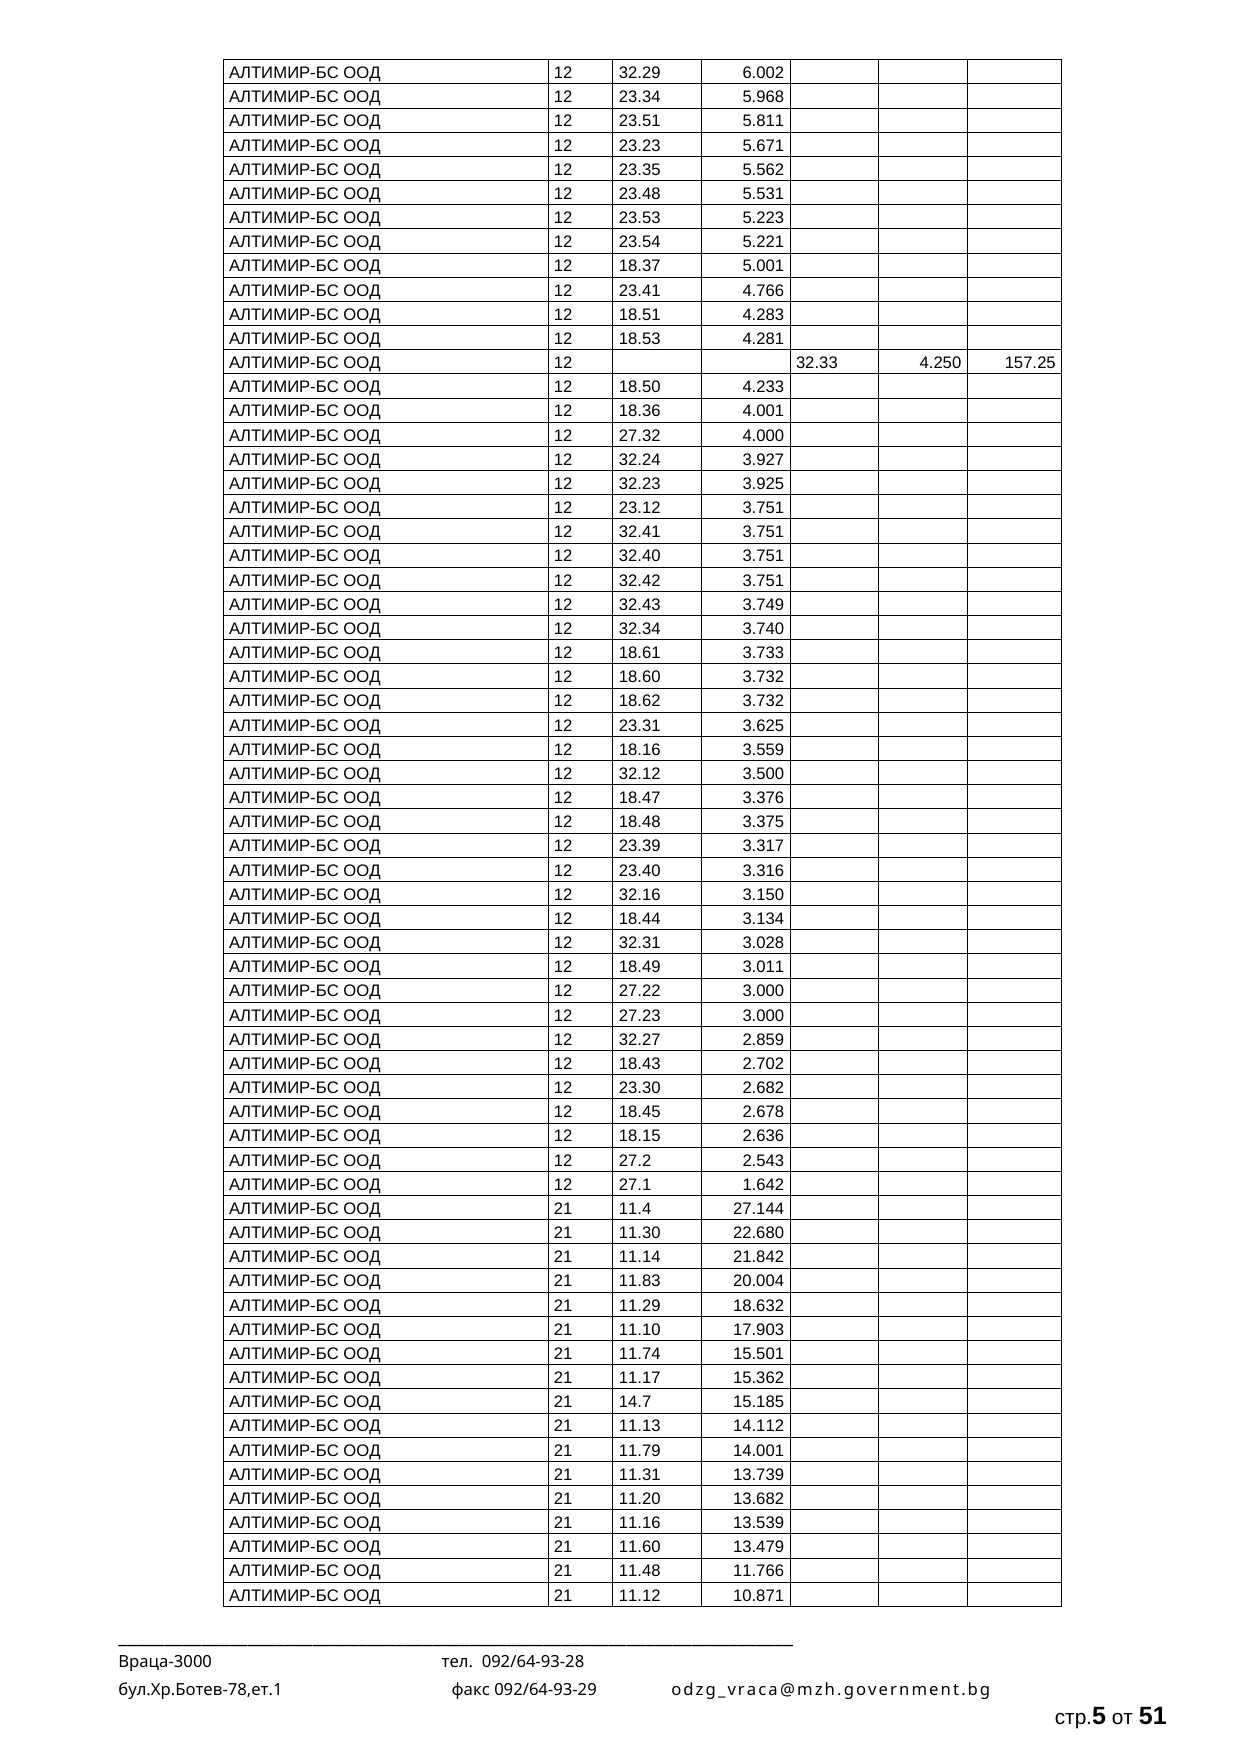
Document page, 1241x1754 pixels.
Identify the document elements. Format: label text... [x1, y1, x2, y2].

table_cell [879, 882, 967, 905]
table_cell [791, 592, 878, 615]
table_cell 23.41 [613, 278, 701, 301]
table_cell [879, 1389, 967, 1412]
table_cell АЛТИМИР-БС ООД [224, 1510, 548, 1533]
table_cell [879, 930, 967, 953]
table_cell АЛТИМИР-БС ООД [224, 519, 548, 542]
table_cell 32.23 [613, 471, 701, 494]
table_cell [879, 278, 967, 301]
table_cell [791, 302, 878, 325]
table_cell 27.144 [702, 1196, 790, 1219]
table_cell 18.45 [613, 1099, 701, 1122]
table_cell [791, 1051, 878, 1074]
table_cell [879, 1075, 967, 1098]
table_cell [879, 544, 967, 567]
table_cell 12 [549, 1003, 612, 1026]
table_cell 12 [549, 447, 612, 470]
table_cell АЛТИМИР-БС ООД [224, 834, 548, 857]
table_cell 18.62 [613, 689, 701, 712]
table_cell [791, 568, 878, 591]
table_cell 11.16 [613, 1510, 701, 1533]
table_cell 12 [549, 664, 612, 687]
table_cell 4.001 [702, 399, 790, 422]
table_cell 1.642 [702, 1172, 790, 1195]
table_cell 3.927 [702, 447, 790, 470]
table_cell [879, 1172, 967, 1195]
table_cell 21 [549, 1462, 612, 1485]
table_cell 21 [549, 1269, 612, 1292]
table_cell [968, 1220, 1061, 1243]
table_cell 4.766 [702, 278, 790, 301]
table_cell 2.682 [702, 1075, 790, 1098]
table_cell [968, 302, 1061, 325]
table_cell 5.968 [702, 84, 790, 107]
table_cell [791, 1583, 878, 1606]
table_cell 3.317 [702, 834, 790, 857]
table_cell [968, 495, 1061, 518]
table_cell [791, 737, 878, 760]
table_cell [791, 471, 878, 494]
table_cell 22.680 [702, 1220, 790, 1243]
table_cell [968, 1003, 1061, 1026]
table_cell [879, 664, 967, 687]
table_cell АЛТИМИР-БС ООД [224, 1486, 548, 1509]
table_cell [791, 399, 878, 422]
table_cell 12 [549, 544, 612, 567]
table_cell [879, 568, 967, 591]
table_cell АЛТИМИР-БС ООД [224, 1220, 548, 1243]
table_cell 11.20 [613, 1486, 701, 1509]
table_cell 5.531 [702, 181, 790, 204]
table_cell [879, 1583, 967, 1606]
table_cell [879, 954, 967, 977]
table_cell [791, 1124, 878, 1147]
table_cell АЛТИМИР-БС ООД [224, 1365, 548, 1388]
table_cell 3.751 [702, 544, 790, 567]
table_cell [968, 930, 1061, 953]
table_cell [791, 930, 878, 953]
table_cell 15.362 [702, 1365, 790, 1388]
table_cell 12 [549, 834, 612, 857]
table_cell 3.751 [702, 519, 790, 542]
table_cell [879, 1099, 967, 1122]
table_cell [791, 519, 878, 542]
table_cell [791, 133, 878, 156]
table_cell [968, 1559, 1061, 1582]
table_cell 21 [549, 1583, 612, 1606]
table_cell 21 [549, 1438, 612, 1461]
table_cell [879, 1414, 967, 1437]
table_cell [879, 689, 967, 712]
table_cell АЛТИМИР-БС ООД [224, 1293, 548, 1316]
table_cell 23.53 [613, 205, 701, 228]
table_cell [879, 858, 967, 881]
table_cell АЛТИМИР-БС ООД [224, 1269, 548, 1292]
table_cell [968, 1414, 1061, 1437]
table_cell АЛТИМИР-БС ООД [224, 713, 548, 736]
table_cell 12 [549, 519, 612, 542]
table_cell [791, 447, 878, 470]
table_cell 11.31 [613, 1462, 701, 1485]
table_cell [968, 1148, 1061, 1171]
table_cell 11.79 [613, 1438, 701, 1461]
table_cell [968, 1341, 1061, 1364]
table_cell [968, 1244, 1061, 1267]
table_cell 32.43 [613, 592, 701, 615]
table_cell АЛТИМИР-БС ООД [224, 1534, 548, 1557]
table_cell 18.36 [613, 399, 701, 422]
table_cell 18.44 [613, 906, 701, 929]
table_cell 23.39 [613, 834, 701, 857]
table_cell [879, 60, 967, 83]
table_cell 11.74 [613, 1341, 701, 1364]
table_cell АЛТИМИР-БС ООД [224, 882, 548, 905]
table_cell АЛТИМИР-БС ООД [224, 979, 548, 1002]
table_cell [968, 979, 1061, 1002]
table_cell [791, 84, 878, 107]
table_cell 3.749 [702, 592, 790, 615]
table_cell [791, 1244, 878, 1267]
table_cell [968, 640, 1061, 663]
table_cell АЛТИМИР-БС ООД [224, 326, 548, 349]
table_cell [968, 689, 1061, 712]
table_cell [879, 761, 967, 784]
table_cell 4.281 [702, 326, 790, 349]
table_cell 12 [549, 568, 612, 591]
table_cell [968, 1317, 1061, 1340]
table_cell 11.10 [613, 1317, 701, 1340]
table_cell 12 [549, 737, 612, 760]
table_cell АЛТИМИР-БС ООД [224, 1414, 548, 1437]
table_cell [879, 1124, 967, 1147]
table_cell 23.35 [613, 157, 701, 180]
table_cell 21 [549, 1389, 612, 1412]
table_cell [791, 785, 878, 808]
table_cell [879, 254, 967, 277]
table_cell АЛТИМИР-БС ООД [224, 447, 548, 470]
table_cell 12 [549, 930, 612, 953]
table_cell 18.49 [613, 954, 701, 977]
table_cell 2.678 [702, 1099, 790, 1122]
table_cell [968, 1462, 1061, 1485]
table_cell 4.000 [702, 423, 790, 446]
table_cell 2.636 [702, 1124, 790, 1147]
table_cell [968, 84, 1061, 107]
table_cell 18.632 [702, 1293, 790, 1316]
table_cell 2.859 [702, 1027, 790, 1050]
table_cell 12 [549, 1172, 612, 1195]
table_cell [968, 1196, 1061, 1219]
table_cell [968, 544, 1061, 567]
table_cell 11.48 [613, 1559, 701, 1582]
table_cell [968, 785, 1061, 808]
table_cell [968, 1534, 1061, 1557]
table_cell АЛТИМИР-БС ООД [224, 423, 548, 446]
table_cell АЛТИМИР-БС ООД [224, 1341, 548, 1364]
table_cell [879, 1317, 967, 1340]
table_cell 3.751 [702, 568, 790, 591]
table_cell 11.83 [613, 1269, 701, 1292]
table_cell 32.42 [613, 568, 701, 591]
table_cell [613, 350, 701, 373]
table_cell [879, 1027, 967, 1050]
table_cell АЛТИМИР-БС ООД [224, 1244, 548, 1267]
table_cell [879, 1534, 967, 1557]
table_cell 11.30 [613, 1220, 701, 1243]
table_cell [879, 229, 967, 252]
table_cell [879, 809, 967, 832]
table_cell [791, 761, 878, 784]
table_cell [791, 1172, 878, 1195]
table_cell 21 [549, 1317, 612, 1340]
table_cell [879, 205, 967, 228]
table_cell [702, 350, 790, 373]
table_cell [968, 471, 1061, 494]
table_cell [968, 399, 1061, 422]
table_cell 3.559 [702, 737, 790, 760]
table_cell [968, 326, 1061, 349]
table_cell АЛТИМИР-БС ООД [224, 471, 548, 494]
table_cell 3.150 [702, 882, 790, 905]
table_cell АЛТИМИР-БС ООД [224, 954, 548, 977]
table_cell [879, 906, 967, 929]
table_cell [879, 423, 967, 446]
table_cell 12 [549, 1027, 612, 1050]
table_cell АЛТИМИР-БС ООД [224, 858, 548, 881]
table_cell [968, 1389, 1061, 1412]
table_cell 23.23 [613, 133, 701, 156]
table_cell [968, 737, 1061, 760]
table_cell [791, 616, 878, 639]
table_cell [968, 1510, 1061, 1533]
table_cell 12 [549, 1075, 612, 1098]
table_cell [791, 1341, 878, 1364]
table_cell 32.40 [613, 544, 701, 567]
table_cell [968, 447, 1061, 470]
table_cell [879, 84, 967, 107]
table_cell 23.34 [613, 84, 701, 107]
table_cell 5.221 [702, 229, 790, 252]
table_cell АЛТИМИР-БС ООД [224, 84, 548, 107]
table_cell [791, 906, 878, 929]
table_cell 3.625 [702, 713, 790, 736]
table_cell 12 [549, 254, 612, 277]
table_cell 12 [549, 350, 612, 373]
table_cell [968, 374, 1061, 397]
table_cell 12 [549, 1148, 612, 1171]
table_cell 5.811 [702, 109, 790, 132]
table_cell 21 [549, 1486, 612, 1509]
table_cell [968, 423, 1061, 446]
table_cell [879, 1269, 967, 1292]
table_cell 18.51 [613, 302, 701, 325]
table_cell 4.233 [702, 374, 790, 397]
table_cell [879, 1462, 967, 1485]
table_cell 32.41 [613, 519, 701, 542]
table_cell АЛТИМИР-БС ООД [224, 616, 548, 639]
table_cell 3.740 [702, 616, 790, 639]
table_cell 21 [549, 1220, 612, 1243]
table_cell АЛТИМИР-БС ООД [224, 785, 548, 808]
table_cell [968, 157, 1061, 180]
table_cell [791, 495, 878, 518]
table_cell [791, 1414, 878, 1437]
table_cell 23.30 [613, 1075, 701, 1098]
table_cell [791, 713, 878, 736]
table_cell 5.562 [702, 157, 790, 180]
table_cell [879, 1559, 967, 1582]
table_cell 23.51 [613, 109, 701, 132]
table_cell 12 [549, 374, 612, 397]
table_cell АЛТИМИР-БС ООД [224, 133, 548, 156]
table_cell 12 [549, 954, 612, 977]
table_cell 12 [549, 84, 612, 107]
table_cell [968, 229, 1061, 252]
table_cell [879, 1196, 967, 1219]
table_cell [791, 181, 878, 204]
table_cell 12 [549, 689, 612, 712]
table_cell 11.766 [702, 1559, 790, 1582]
table_cell АЛТИМИР-БС ООД [224, 689, 548, 712]
table_cell [968, 1583, 1061, 1606]
table_cell АЛТИМИР-БС ООД [224, 60, 548, 83]
table_cell 6.002 [702, 60, 790, 83]
table_cell АЛТИМИР-БС ООД [224, 592, 548, 615]
table_cell [879, 1220, 967, 1243]
table_cell [968, 1099, 1061, 1122]
table_cell [968, 1365, 1061, 1388]
table_cell 13.739 [702, 1462, 790, 1485]
table_cell 21 [549, 1341, 612, 1364]
table_cell АЛТИМИР-БС ООД [224, 737, 548, 760]
table_cell [968, 1438, 1061, 1461]
table_cell 5.671 [702, 133, 790, 156]
table_cell 3.376 [702, 785, 790, 808]
table_cell АЛТИМИР-БС ООД [224, 278, 548, 301]
table_cell [968, 1172, 1061, 1195]
table_cell 12 [549, 1099, 612, 1122]
table_cell 23.12 [613, 495, 701, 518]
table_cell АЛТИМИР-БС ООД [224, 1124, 548, 1147]
table_cell 2.543 [702, 1148, 790, 1171]
table_cell [968, 834, 1061, 857]
table_cell 13.539 [702, 1510, 790, 1533]
table_cell [791, 229, 878, 252]
table_cell АЛТИМИР-БС ООД [224, 1099, 548, 1122]
table_cell 13.682 [702, 1486, 790, 1509]
table_cell 20.004 [702, 1269, 790, 1292]
table_cell [791, 1462, 878, 1485]
table_cell [791, 1534, 878, 1557]
table_cell [968, 592, 1061, 615]
table_cell 17.903 [702, 1317, 790, 1340]
table_cell 12 [549, 423, 612, 446]
table_cell 4.283 [702, 302, 790, 325]
table_cell 4.250 [879, 350, 967, 373]
table_cell [968, 254, 1061, 277]
table_cell 14.112 [702, 1414, 790, 1437]
table_cell [791, 858, 878, 881]
table_cell 12 [549, 399, 612, 422]
table_cell 32.27 [613, 1027, 701, 1050]
table_cell [968, 1269, 1061, 1292]
table_cell 12 [549, 616, 612, 639]
table_cell [791, 809, 878, 832]
table_cell [791, 1317, 878, 1340]
table_cell 27.1 [613, 1172, 701, 1195]
table_cell [968, 858, 1061, 881]
table_cell 21 [549, 1559, 612, 1582]
table_cell 18.16 [613, 737, 701, 760]
table_cell 12 [549, 109, 612, 132]
table_cell [879, 1244, 967, 1267]
table_cell 11.60 [613, 1534, 701, 1557]
table_cell АЛТИМИР-БС ООД [224, 157, 548, 180]
table_cell АЛТИМИР-БС ООД [224, 205, 548, 228]
table_cell [791, 640, 878, 663]
table_cell [879, 495, 967, 518]
table_cell АЛТИМИР-БС ООД [224, 568, 548, 591]
table_cell АЛТИМИР-БС ООД [224, 1438, 548, 1461]
table_cell 21.842 [702, 1244, 790, 1267]
table_cell 21 [549, 1196, 612, 1219]
table_cell 12 [549, 592, 612, 615]
table_cell АЛТИМИР-БС ООД [224, 1196, 548, 1219]
table_cell [879, 1438, 967, 1461]
table_cell 12 [549, 1051, 612, 1074]
table_cell 12 [549, 60, 612, 83]
table_cell [968, 761, 1061, 784]
table_cell 11.17 [613, 1365, 701, 1388]
table_cell [968, 882, 1061, 905]
table_cell [879, 1486, 967, 1509]
table_cell [791, 1559, 878, 1582]
table_cell 12 [549, 205, 612, 228]
table_cell [791, 1438, 878, 1461]
table_cell [879, 1293, 967, 1316]
table_cell [968, 1051, 1061, 1074]
table_cell [879, 471, 967, 494]
table_cell [791, 1003, 878, 1026]
table_cell [791, 664, 878, 687]
table_cell 14.7 [613, 1389, 701, 1412]
table_cell [968, 60, 1061, 83]
table_cell [879, 616, 967, 639]
table_cell [968, 906, 1061, 929]
table_cell 5.223 [702, 205, 790, 228]
table_cell 12 [549, 979, 612, 1002]
table_cell [968, 205, 1061, 228]
table_cell АЛТИМИР-БС ООД [224, 544, 548, 567]
table_cell [791, 1293, 878, 1316]
table_cell [968, 1027, 1061, 1050]
table_cell [791, 1148, 878, 1171]
table_cell 23.54 [613, 229, 701, 252]
table_cell [879, 109, 967, 132]
table_cell 21 [549, 1244, 612, 1267]
table_cell 18.48 [613, 809, 701, 832]
table_cell 21 [549, 1293, 612, 1316]
table_cell 27.32 [613, 423, 701, 446]
table_cell [968, 616, 1061, 639]
table_cell 3.732 [702, 689, 790, 712]
table_cell [791, 326, 878, 349]
table_cell 18.15 [613, 1124, 701, 1147]
table_cell [879, 592, 967, 615]
table_cell 3.000 [702, 979, 790, 1002]
table_cell 27.22 [613, 979, 701, 1002]
table_cell [791, 689, 878, 712]
table_cell 12 [549, 809, 612, 832]
table_cell АЛТИМИР-БС ООД [224, 302, 548, 325]
table_cell 32.31 [613, 930, 701, 953]
table_cell [968, 278, 1061, 301]
table_cell 3.733 [702, 640, 790, 663]
table_cell [879, 519, 967, 542]
table_cell 27.23 [613, 1003, 701, 1026]
table_cell 18.37 [613, 254, 701, 277]
table_cell 14.001 [702, 1438, 790, 1461]
table_cell [968, 809, 1061, 832]
table_cell 11.12 [613, 1583, 701, 1606]
table_cell 18.43 [613, 1051, 701, 1074]
table_cell [968, 664, 1061, 687]
table_cell АЛТИМИР-БС ООД [224, 109, 548, 132]
table_cell 32.16 [613, 882, 701, 905]
table_cell [791, 979, 878, 1002]
table_cell 12 [549, 858, 612, 881]
table_cell АЛТИМИР-БС ООД [224, 495, 548, 518]
table_cell 12 [549, 278, 612, 301]
table_cell 11.4 [613, 1196, 701, 1219]
table_cell [879, 374, 967, 397]
table_cell 15.501 [702, 1341, 790, 1364]
table_cell АЛТИМИР-БС ООД [224, 1148, 548, 1171]
table_cell АЛТИМИР-БС ООД [224, 664, 548, 687]
table_cell 2.702 [702, 1051, 790, 1074]
table_cell 3.732 [702, 664, 790, 687]
table_cell 21 [549, 1534, 612, 1557]
table_cell [791, 374, 878, 397]
table_cell 12 [549, 713, 612, 736]
table_cell [791, 834, 878, 857]
table_cell [791, 1389, 878, 1412]
table_cell [879, 785, 967, 808]
table_cell [879, 326, 967, 349]
table_cell [879, 737, 967, 760]
table_cell [791, 1365, 878, 1388]
table_cell АЛТИМИР-БС ООД [224, 1027, 548, 1050]
table_cell 18.53 [613, 326, 701, 349]
table_cell АЛТИМИР-БС ООД [224, 350, 548, 373]
table_cell [879, 181, 967, 204]
table_cell АЛТИМИР-БС ООД [224, 640, 548, 663]
table_cell 12 [549, 471, 612, 494]
table_cell АЛТИМИР-БС ООД [224, 761, 548, 784]
table_cell 18.47 [613, 785, 701, 808]
table_cell 32.29 [613, 60, 701, 83]
table_cell 27.2 [613, 1148, 701, 1171]
table_cell [879, 834, 967, 857]
table_cell [791, 278, 878, 301]
table_cell [791, 1486, 878, 1509]
table_cell 12 [549, 133, 612, 156]
table_cell [879, 1051, 967, 1074]
table_cell [791, 1269, 878, 1292]
table_cell [968, 568, 1061, 591]
table_cell [879, 1148, 967, 1171]
table_cell 12 [549, 906, 612, 929]
table_cell [879, 640, 967, 663]
table_cell [879, 713, 967, 736]
table_cell 3.134 [702, 906, 790, 929]
table_cell 12 [549, 229, 612, 252]
table_cell АЛТИМИР-БС ООД [224, 399, 548, 422]
table_cell АЛТИМИР-БС ООД [224, 1317, 548, 1340]
table_cell 12 [549, 785, 612, 808]
table_cell АЛТИМИР-БС ООД [224, 1051, 548, 1074]
table_cell АЛТИМИР-БС ООД [224, 1559, 548, 1582]
table_cell [968, 133, 1061, 156]
table_cell [879, 133, 967, 156]
table_cell 23.31 [613, 713, 701, 736]
table_cell АЛТИМИР-БС ООД [224, 229, 548, 252]
table_cell 3.028 [702, 930, 790, 953]
table_cell 18.50 [613, 374, 701, 397]
table_cell АЛТИМИР-БС ООД [224, 930, 548, 953]
table_cell [968, 1486, 1061, 1509]
table_cell 10.871 [702, 1583, 790, 1606]
table_cell АЛТИМИР-БС ООД [224, 181, 548, 204]
table_cell [791, 254, 878, 277]
table_cell 12 [549, 761, 612, 784]
table_cell [879, 302, 967, 325]
table_cell 21 [549, 1510, 612, 1533]
table_cell 3.375 [702, 809, 790, 832]
table_cell 21 [549, 1365, 612, 1388]
table_cell АЛТИМИР-БС ООД [224, 374, 548, 397]
table_cell [791, 109, 878, 132]
table_cell 32.33 [791, 350, 878, 373]
table_cell 13.479 [702, 1534, 790, 1557]
table_cell [968, 1124, 1061, 1147]
table_cell 3.000 [702, 1003, 790, 1026]
table_cell 3.925 [702, 471, 790, 494]
table_cell [968, 713, 1061, 736]
table_cell 12 [549, 302, 612, 325]
table_cell [879, 979, 967, 1002]
table_cell 5.001 [702, 254, 790, 277]
table_cell [791, 882, 878, 905]
table_cell [791, 60, 878, 83]
table_cell 15.185 [702, 1389, 790, 1412]
table_cell АЛТИМИР-БС ООД [224, 1172, 548, 1195]
table_cell [879, 1003, 967, 1026]
table_cell АЛТИМИР-БС ООД [224, 1462, 548, 1485]
table_cell 23.48 [613, 181, 701, 204]
table_cell АЛТИМИР-БС ООД [224, 906, 548, 929]
table_cell АЛТИМИР-БС ООД [224, 1075, 548, 1098]
table_cell 12 [549, 495, 612, 518]
table_cell [968, 181, 1061, 204]
table_cell [968, 109, 1061, 132]
table_cell 18.60 [613, 664, 701, 687]
table_cell [879, 1341, 967, 1364]
table_cell [791, 1027, 878, 1050]
table_cell 3.011 [702, 954, 790, 977]
table_cell 11.13 [613, 1414, 701, 1437]
table_cell 32.12 [613, 761, 701, 784]
table_cell [791, 954, 878, 977]
table_cell [968, 1293, 1061, 1316]
table_cell АЛТИМИР-БС ООД [224, 809, 548, 832]
table_cell 32.24 [613, 447, 701, 470]
table_cell 3.316 [702, 858, 790, 881]
table_cell [791, 157, 878, 180]
table_cell [879, 1365, 967, 1388]
table_cell АЛТИМИР-БС ООД [224, 1003, 548, 1026]
table_cell [791, 205, 878, 228]
table_cell [791, 1075, 878, 1098]
table_cell [791, 1220, 878, 1243]
table_cell [791, 1099, 878, 1122]
table_cell [968, 519, 1061, 542]
table_cell 12 [549, 326, 612, 349]
table_cell 12 [549, 157, 612, 180]
table_cell [791, 1510, 878, 1533]
table_cell 3.751 [702, 495, 790, 518]
table_cell 32.34 [613, 616, 701, 639]
table_cell [968, 954, 1061, 977]
table_cell [879, 447, 967, 470]
table_cell 18.61 [613, 640, 701, 663]
table_cell [791, 423, 878, 446]
table_cell [968, 1075, 1061, 1098]
table_cell [879, 157, 967, 180]
table_cell 21 [549, 1414, 612, 1437]
table_cell АЛТИМИР-БС ООД [224, 254, 548, 277]
table_cell [791, 544, 878, 567]
table_cell 12 [549, 1124, 612, 1147]
table_cell [879, 1510, 967, 1533]
table_cell 12 [549, 882, 612, 905]
table_cell [879, 399, 967, 422]
table_cell [791, 1196, 878, 1219]
table_cell 11.14 [613, 1244, 701, 1267]
table_cell АЛТИМИР-БС ООД [224, 1389, 548, 1412]
table_cell 12 [549, 640, 612, 663]
table_cell 12 [549, 181, 612, 204]
table_cell 3.500 [702, 761, 790, 784]
table_cell АЛТИМИР-БС ООД [224, 1583, 548, 1606]
table_cell 11.29 [613, 1293, 701, 1316]
table_cell 23.40 [613, 858, 701, 881]
table_cell 157.25 [968, 350, 1061, 373]
